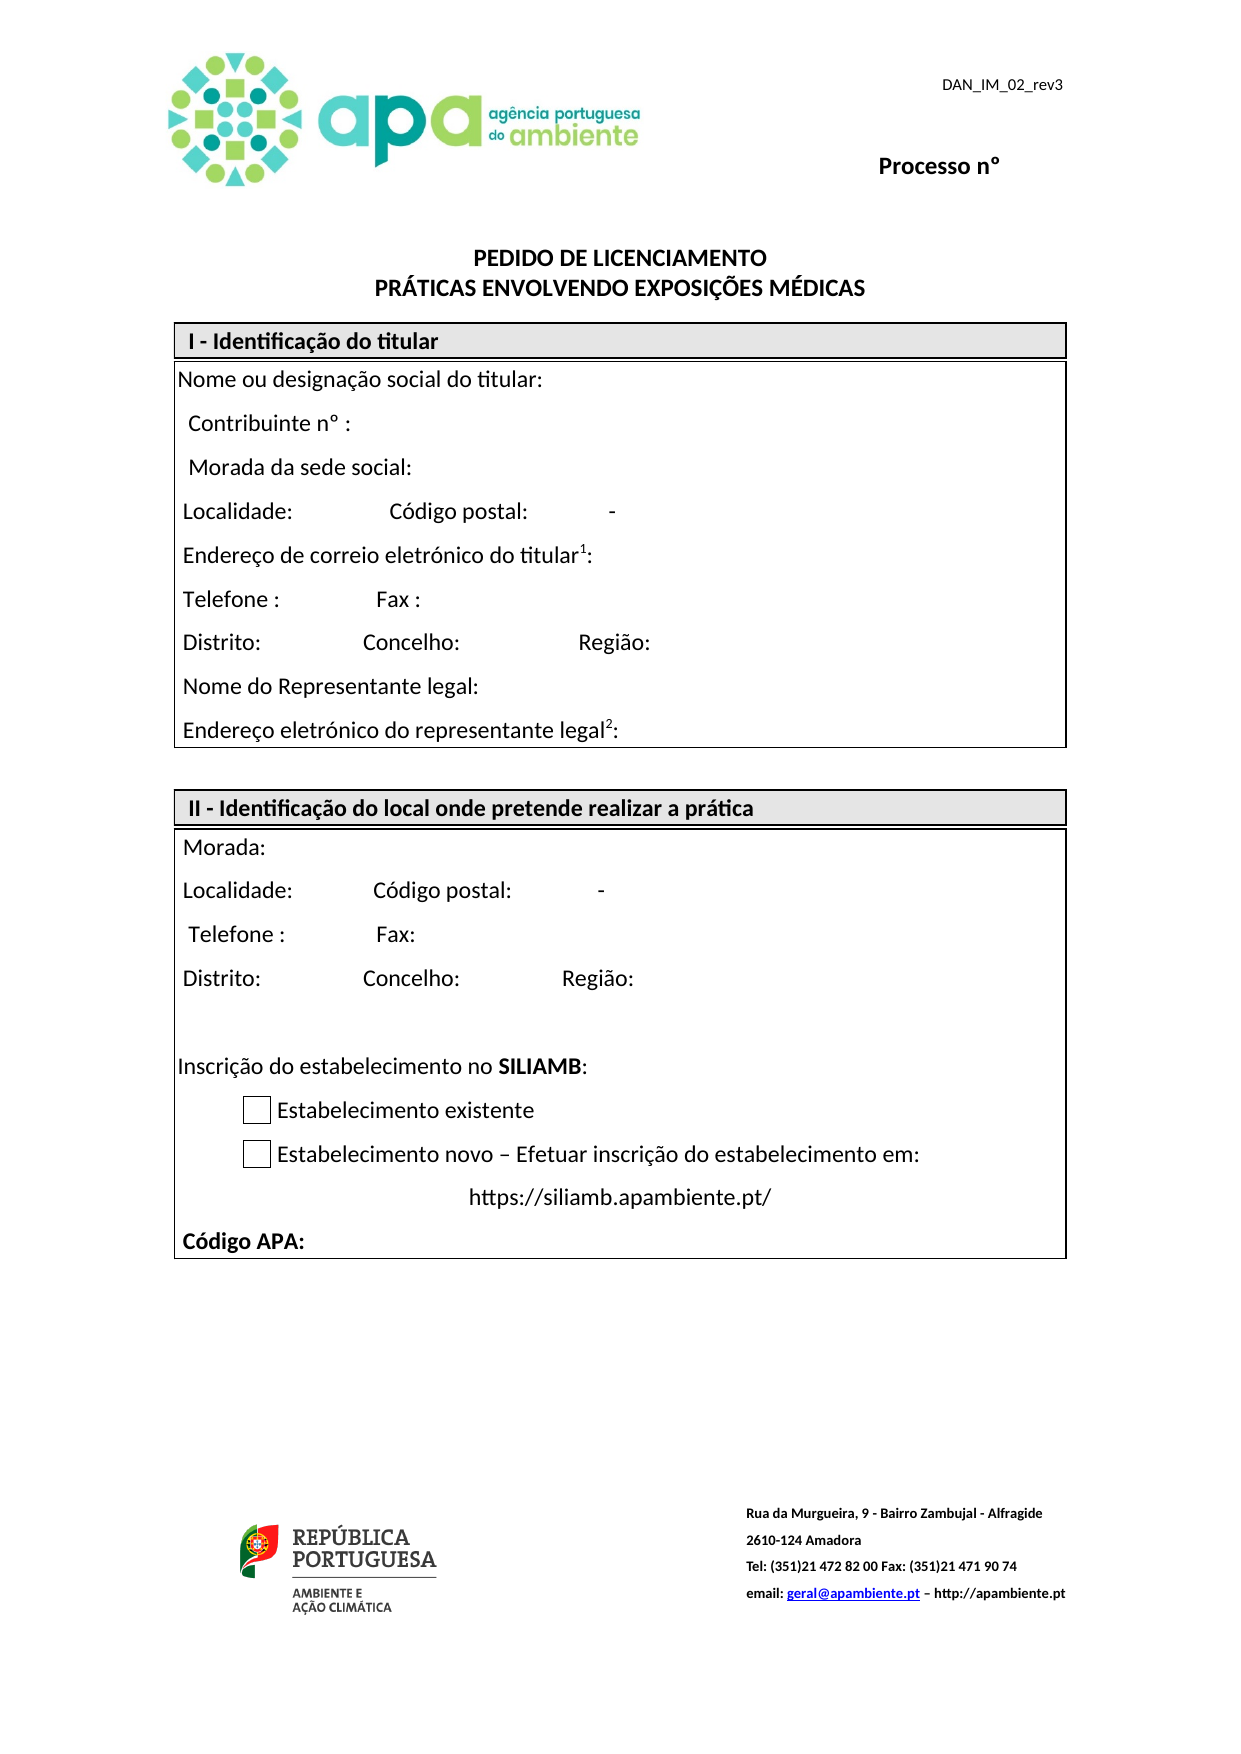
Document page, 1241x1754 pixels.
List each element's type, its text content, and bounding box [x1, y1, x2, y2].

text Código APA: [175, 1223, 1065, 1258]
text Morada: [175, 830, 1065, 861]
text Contribuinte nº : [175, 404, 1065, 437]
text Telefone : Fax : [175, 580, 1065, 613]
text Endereço de correio eletrónico do titular: [175, 536, 1065, 569]
picture [220, 1504, 456, 1634]
text Morada da sede social: [175, 448, 1065, 481]
text https://siliamb.apambiente.pt/ [175, 1179, 1065, 1212]
text Endereço eletrónico do representante legal: [175, 712, 1065, 747]
picture [165, 51, 644, 189]
text Telefone : Fax: [175, 916, 1065, 949]
text II - Identificação do local onde pretende realizar a prática [175, 791, 1065, 824]
text I - Identificação do titular [175, 324, 1065, 357]
text Nome ou designação social do titular: [175, 362, 1065, 394]
text Inscrição do estabelecimento no SILIAMB: [175, 1047, 1065, 1080]
text Localidade: Código postal: - [175, 872, 1065, 905]
text Distrito: Concelho: Região: [175, 624, 1065, 657]
text Estabelecimento novo – Efetuar inscrição do estabelecimento em: [175, 1135, 1065, 1168]
text Localidade: Código postal: - [175, 492, 1065, 525]
text Estabelecimento existente [175, 1091, 1065, 1124]
text Distrito: Concelho: Região: [175, 959, 1065, 992]
text PEDIDO DE LICENCIAMENTO [177, 242, 1063, 272]
text Processo nº [644, 148, 1063, 181]
text PRÁTICAS ENVOLVENDO EXPOSIÇÕES MÉDICAS [177, 272, 1063, 303]
text Nome do Representante legal: [175, 668, 1065, 701]
